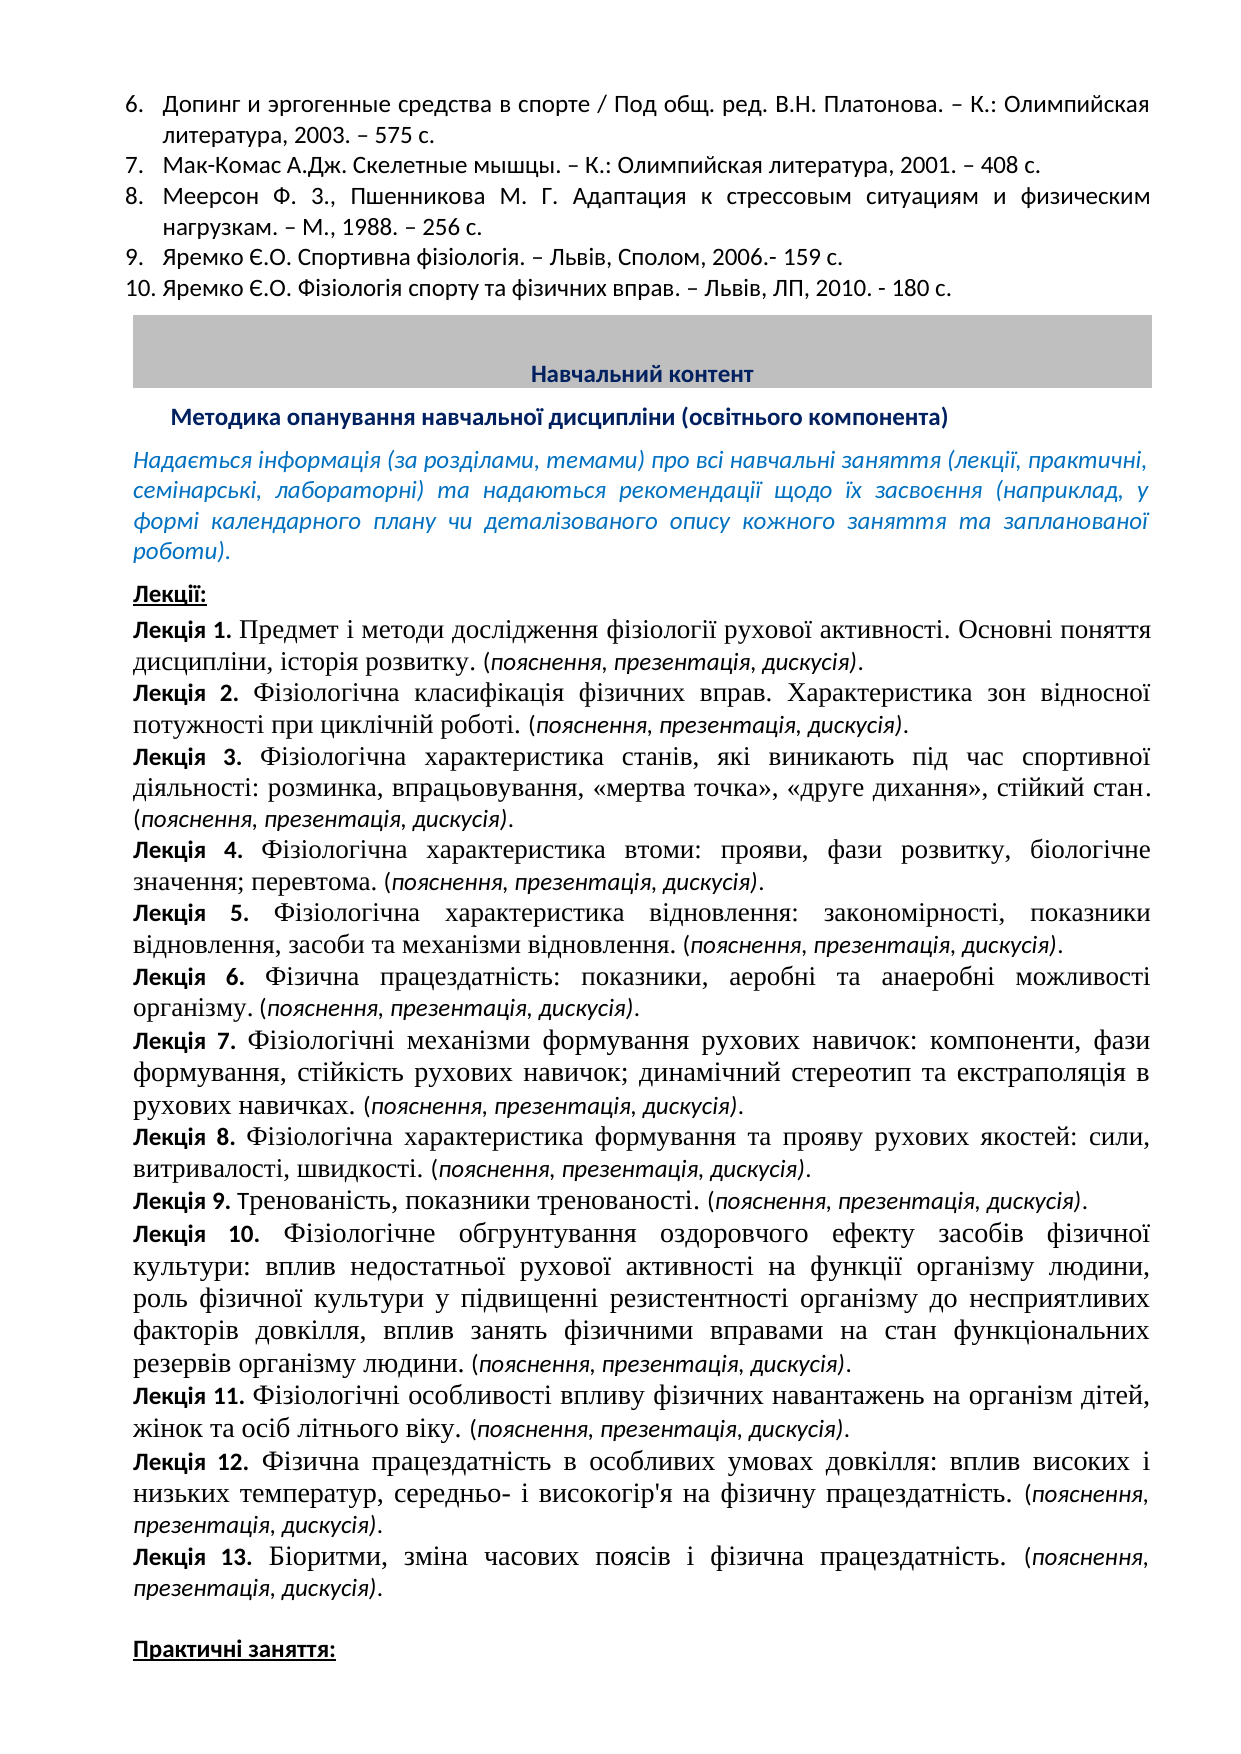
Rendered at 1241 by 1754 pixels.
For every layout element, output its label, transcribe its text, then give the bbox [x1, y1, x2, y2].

text Лекція 1. Предмет і методи дослідження фізіології рухової активності. Основні поняття дисципліни, історія розвитку. (пояснення, презентація, дискусія). [133, 613, 1152, 677]
list Яремко Є.О. Спортивна фізіологія. – Львів, Сполом, 2006.- 159 с. [125, 241, 1152, 272]
text Лекція 9. Тренованість, показники тренованості. (пояснення, презентація, дискусія). [133, 1183, 1152, 1216]
text Лекція 3. Фізіологічна характеристика станів, які виникають під час спортивної діяльності: розминка, впрацьовування, «мертва точка», «друге дихання», стійкий стан. (пояснення, презентація, дискусія). [133, 740, 1152, 833]
text Практичні заняття: [133, 1633, 1152, 1663]
text Лекція 5. Фізіологічна характеристика відновлення: закономірності, показники відновлення, засоби та механізми відновлення. (пояснення, презентація, дискусія). [133, 896, 1152, 959]
text Лекція 2. Фізіологічна класифікація фізичних вправ. Характеристика зон відносної потужності при циклічній роботі. (пояснення, презентація, дискусія). [133, 677, 1152, 740]
text Лекції: [133, 578, 1152, 609]
text Методика опанування навчальної дисципліни (освітнього компонента) [170, 401, 1152, 431]
list Меерсон Ф. 3., Пшенникова М. Г. Адаптация к стрессовым ситуациям и физическим нагрузкам. – М., 1988. – 256 с. [125, 180, 1152, 241]
text Лекція 11. Фізіологічні особливості впливу фізичних навантажень на організм дітей, жінок та осіб літнього віку. (пояснення, презентація, дискусія). [133, 1378, 1152, 1444]
text Надається інформація (за розділами, темами) про всі навчальні заняття (лекції, практичні, семінарські, лабораторні) та надаються рекомендації щодо їх засвоєння (наприклад, у формі календарного плану чи деталізованого опису кожного заняття та запланованої роботи). [133, 444, 1152, 566]
text Лекція 8. Фізіологічна характеристика формування та прояву рухових якостей: сили, витривалості, швидкості. (пояснення, презентація, дискусія). [133, 1120, 1152, 1183]
text Лекція 12. Фізична працездатність в особливих умовах довкілля: вплив високих і низьких температур, середньо- і високогір'я на фізичну працездатність. (пояснення, презентація, дискусія). [133, 1444, 1152, 1539]
text Навчальний контент [133, 358, 1152, 388]
text Лекція 7. Фізіологічні механізми формування рухових навичок: компоненти, фази формування, стійкість рухових навичок; динамічний стереотип та екстраполяція в рухових навичках. (пояснення, презентація, дискусія). [133, 1023, 1152, 1120]
list Допинг и эргогенные средства в спорте / Под общ. ред. В.Н. Платонова. – К.: Олимпийская литература, 2003. – 575 с. [125, 89, 1152, 150]
text Лекція 10. Фізіологічне обгрунтування оздоровчого ефекту засобів фізичної культури: вплив недостатньої рухової активності на функції організму людини, роль фізичної культури у підвищенні резистентності організму до несприятливих факторів довкілля, вплив занять фізичними вправами на стан функціональних резервів організму людини. (пояснення, презентація, дискусія). [133, 1216, 1152, 1378]
list Яремко Є.О. Фізіологія спорту та фізичних вправ. – Львів, ЛП, 2010. - 180 с. [125, 272, 1152, 302]
text Лекція 4. Фізіологічна характеристика втоми: прояви, фази розвитку, біологічне значення; перевтома. (пояснення, презентація, дискусія). [133, 833, 1152, 896]
text Лекція 6. Фізична працездатність: показники, аеробні та анаеробні можливості організму. (пояснення, презентація, дискусія). [133, 959, 1152, 1023]
list Мак-Комас А.Дж. Скелетные мышцы. – К.: Олимпийская литература, 2001. – 408 с. [125, 150, 1152, 180]
text Лекція 13. Біоритми, зміна часових поясів і фізична працездатність. (пояснення, презентація, дискусія). [133, 1539, 1152, 1602]
